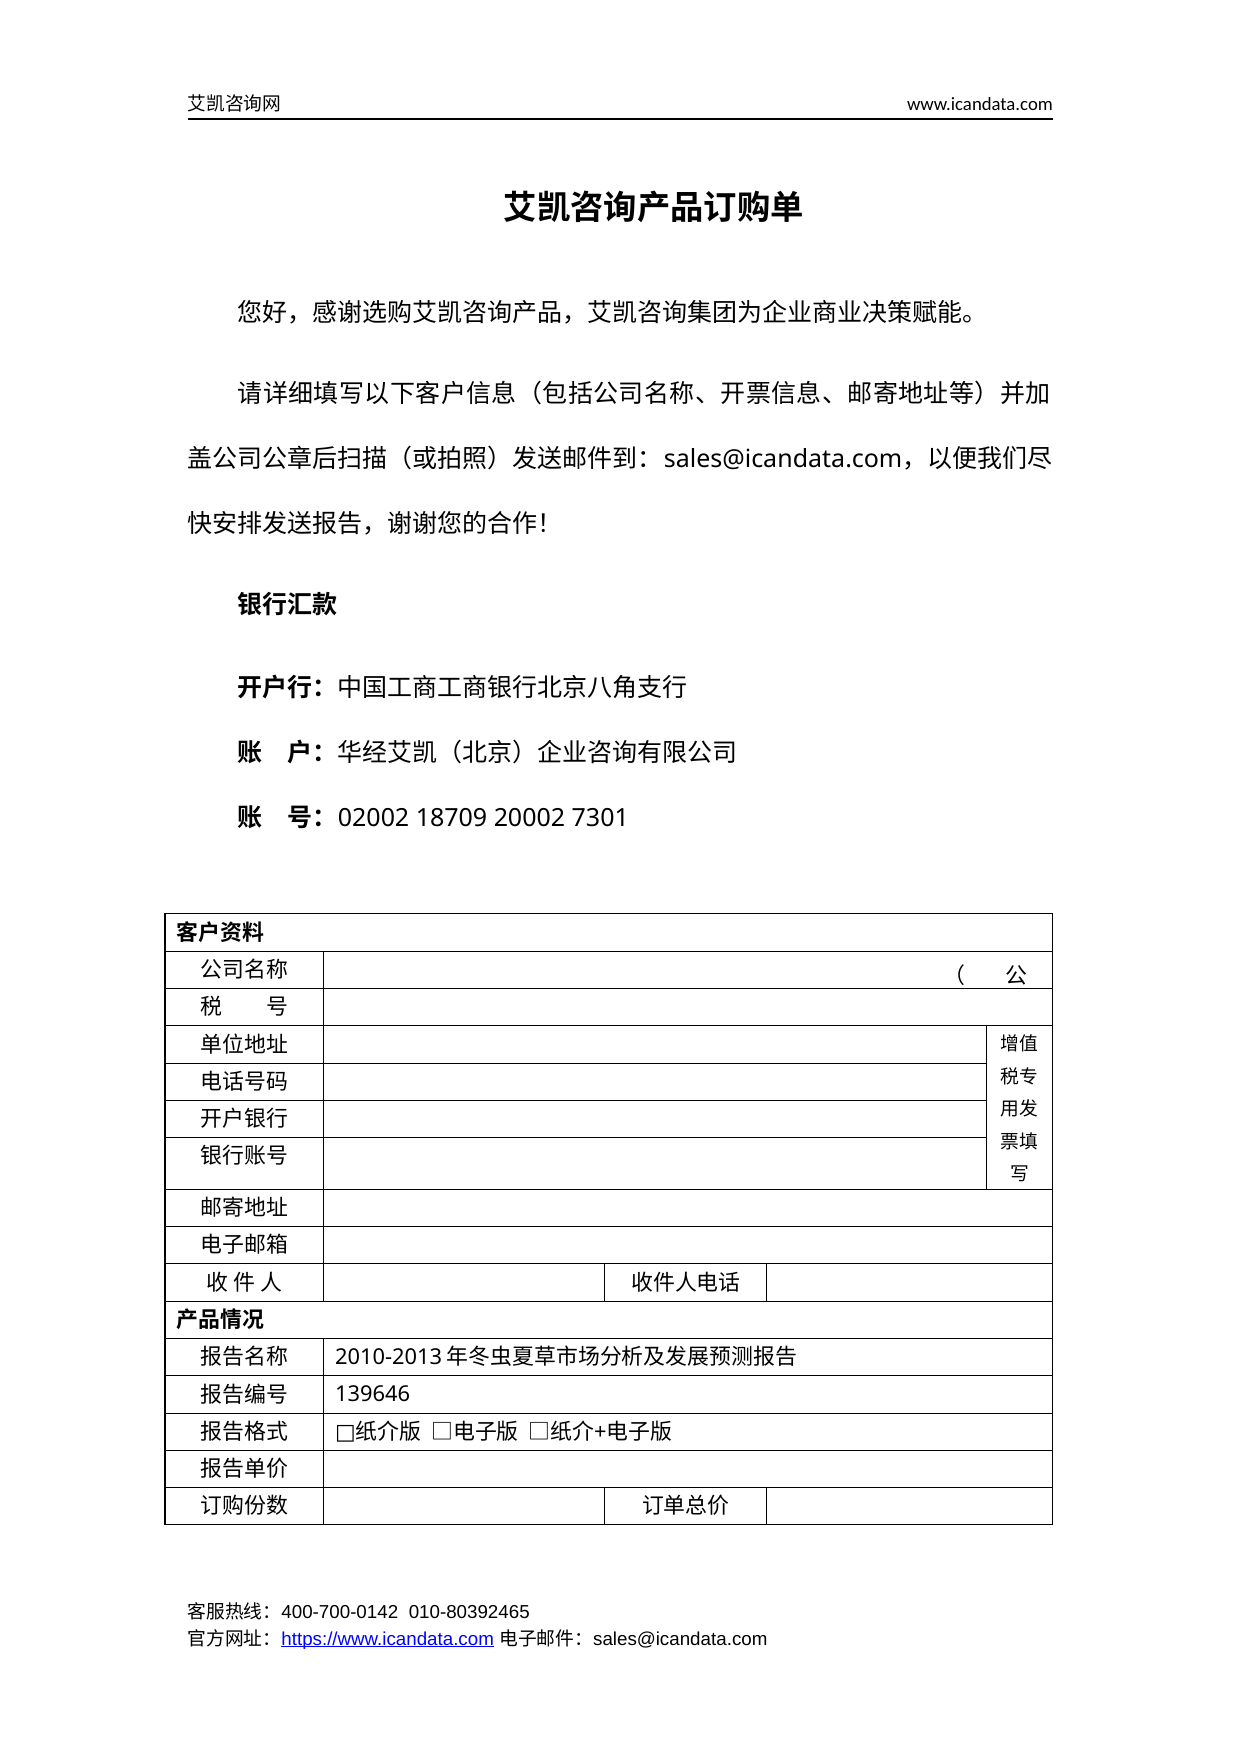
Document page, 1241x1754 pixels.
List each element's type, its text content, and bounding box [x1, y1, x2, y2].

table_cell 增值税专用发票填写 [987, 1026, 1052, 1189]
table_cell [324, 952, 1052, 988]
table_cell 2010-2013年冬虫夏草市场分析及发展预测报告 [324, 1339, 1052, 1375]
text 账 户：华经艾凯（北京）企业咨询有限公司 [187, 718, 1053, 783]
table_cell 邮寄地址 [166, 1190, 323, 1226]
table_cell [767, 1488, 1052, 1524]
table_cell 产品情况 [166, 1302, 1052, 1338]
table_cell [324, 1488, 604, 1524]
table_cell 电话号码 [166, 1064, 323, 1100]
table_cell 收件人电话 [605, 1264, 766, 1301]
text 艾凯咨询产品订购单 [187, 172, 1053, 237]
text 请详细填写以下客户信息（包括公司名称、开票信息、邮寄地址等）并加盖公司公章后扫描（或拍照）发送邮件到：sales@icandata.com，以便我们尽快安排发送报告，谢谢您的合作！ [187, 359, 1053, 554]
table_cell [324, 1264, 604, 1301]
text 开户行：中国工商工商银行北京八角支行 [187, 653, 1053, 718]
table_cell □纸介版 □电子版 □纸介+电子版 [324, 1414, 1052, 1450]
table_cell 报告单价 [166, 1451, 323, 1487]
table_cell 报告编号 [166, 1376, 323, 1412]
text 您好，感谢选购艾凯咨询产品，艾凯咨询集团为企业商业决策赋能。 [187, 278, 1053, 343]
table_cell [324, 1227, 1052, 1263]
table_cell 税 号 [166, 989, 323, 1025]
table_cell [324, 1064, 986, 1100]
table_cell 单位地址 [166, 1026, 323, 1062]
text 账 号：02002 18709 20002 7301 [187, 783, 1053, 848]
table_cell 订购份数 [166, 1488, 323, 1524]
table_cell [324, 1190, 1052, 1226]
table_cell 139646 [324, 1376, 1052, 1412]
table_cell [324, 1026, 986, 1062]
table_cell 公司名称 [166, 952, 323, 988]
table_cell [324, 1138, 986, 1189]
table_cell 订单总价 [605, 1488, 766, 1524]
table_cell 电子邮箱 [166, 1227, 323, 1263]
table_cell 开户银行 [166, 1101, 323, 1137]
table_cell 银行账号 [166, 1138, 323, 1189]
table_header 客户资料 [166, 914, 1052, 951]
text 银行汇款 [187, 570, 1053, 635]
table_cell [324, 1451, 1052, 1487]
table_cell 报告名称 [166, 1339, 323, 1375]
table_cell [324, 989, 1052, 1025]
table_cell [767, 1264, 1052, 1301]
table_cell [324, 1101, 986, 1137]
table_cell 报告格式 [166, 1414, 323, 1450]
table_cell 收 件 人 [166, 1264, 323, 1301]
